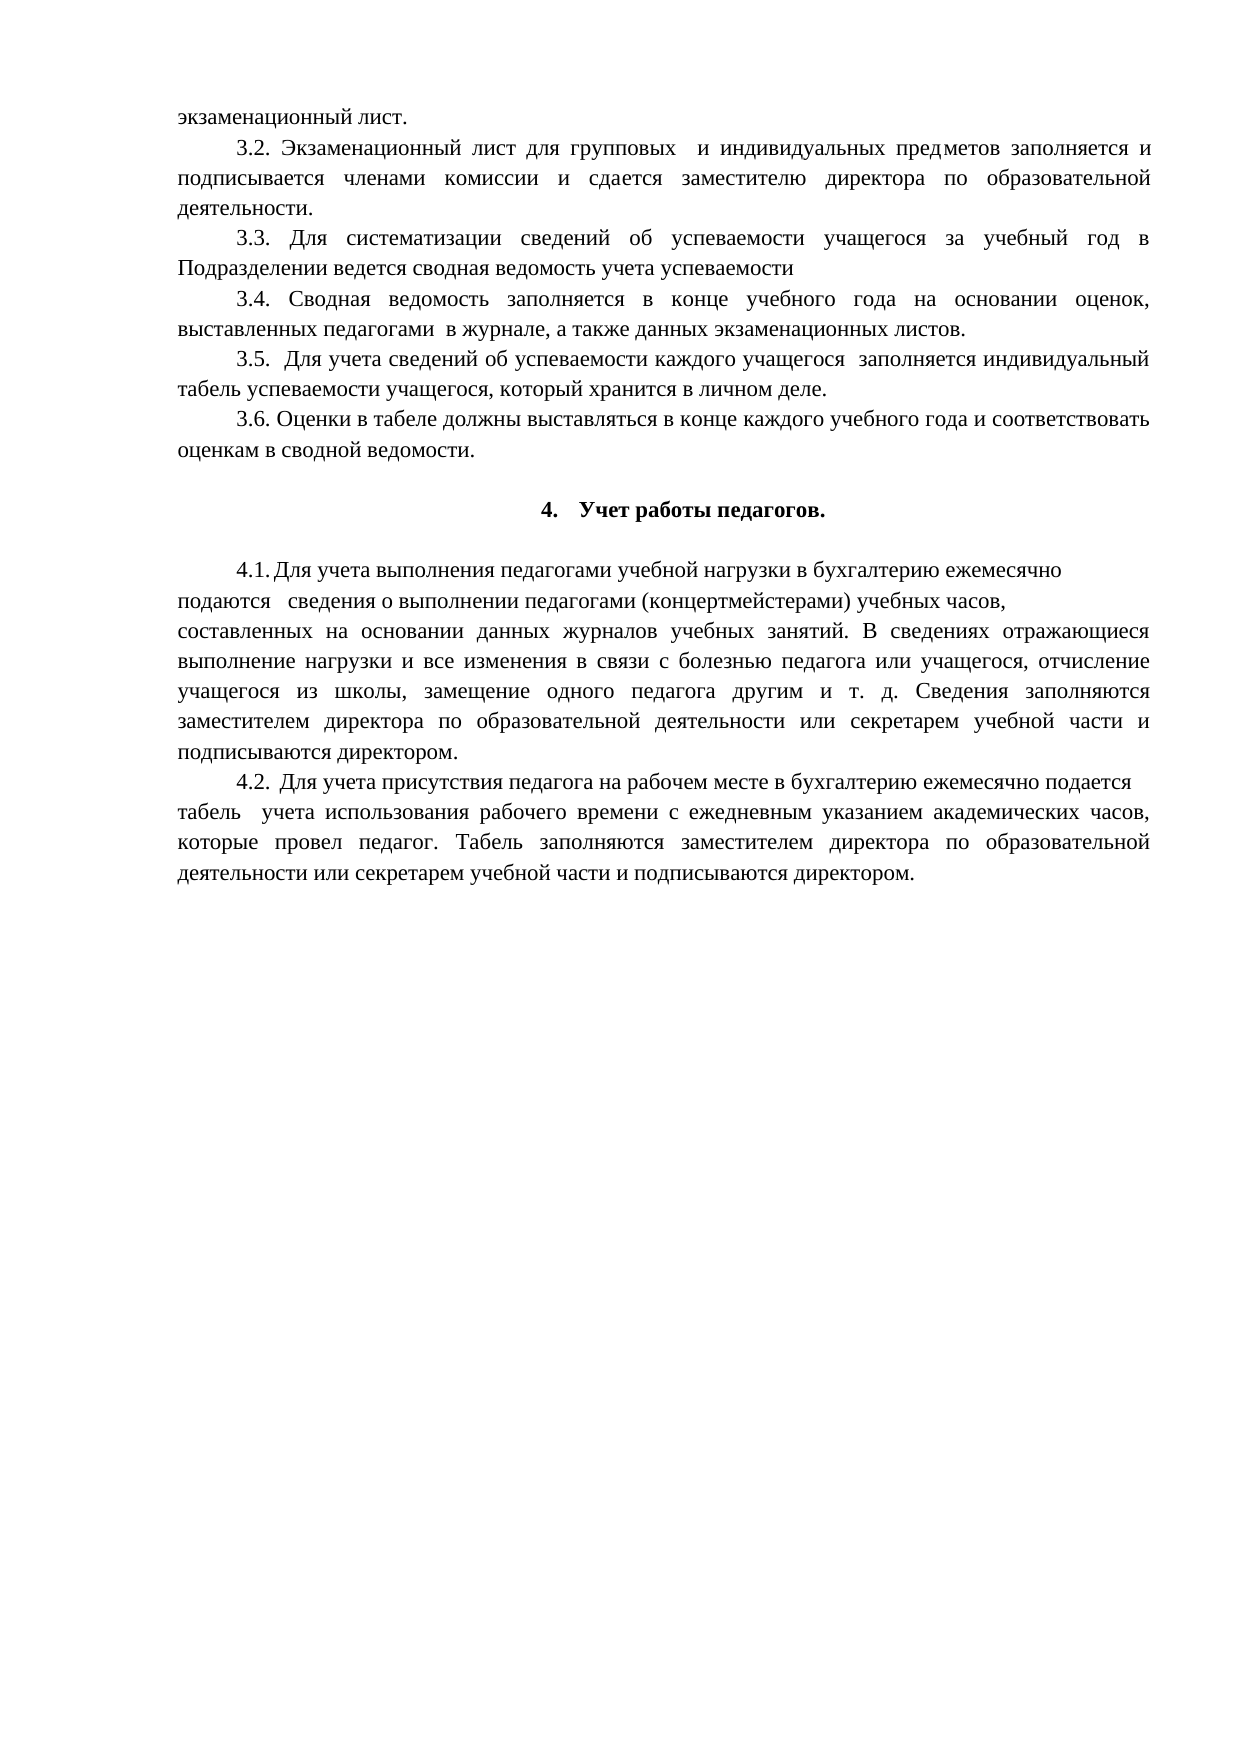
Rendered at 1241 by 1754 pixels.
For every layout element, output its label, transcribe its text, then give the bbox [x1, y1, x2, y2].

list Для учета выполнения педагогами учебной нагрузки в бухгалтерию ежемесячно [236, 557, 1152, 583]
text 3.4. Сводная ведомость заполняется в конце учебного года на основании оценок, выставленных педагогами в журнале, а также данных экзаменационных листов. [177, 285, 1152, 341]
text 3.5. Для учета сведений об успеваемости каждого учащегося заполняется индивидуальный табель успеваемости учащегося, который хранится в личном деле. [177, 345, 1152, 402]
text 3.6. Оценки в табеле должны выставляться в конце каждого учебного года и соответствовать оценкам в сводной ведомости. [177, 406, 1152, 462]
text составленных на основании данных журналов учебных занятий. В сведениях отражающиеся выполнение нагрузки и все изменения в связи с болезнью педагога или учащегося, отчисление учащегося из школы, замещение одного педагога другим и т. д. Сведения заполняются заместителем директора по образовательной деятельности или секретарем учебной части и подписываются директором. [177, 617, 1152, 764]
text 3.3. Для систематизации сведений об успеваемости учащегося за учебный год в Подразделении ведется сводная ведомость учета успеваемости [177, 224, 1152, 281]
list Учет работы педагогов. [215, 496, 1152, 522]
text экзаменационный лист. [177, 103, 1152, 130]
text подаются сведения о выполнении педагогами (концертмейстерами) учебных часов, [177, 587, 1152, 613]
text табель учета использования рабочего времени с ежедневным указанием академических часов, которые провел педагог. Табель заполняются заместителем директора по образовательной деятельности или секретарем учебной части и подписываются директором. [177, 798, 1152, 885]
text 3.2. Экзаменационный лист для групповых и индивидуальных предметов заполняется и подписывается членами комиссии и сдается заместителю директора по образовательной деятельности. [177, 134, 1152, 220]
list Для учета присутствия педагога на рабочем месте в бухгалтерию ежемесячно подается [236, 768, 1152, 794]
